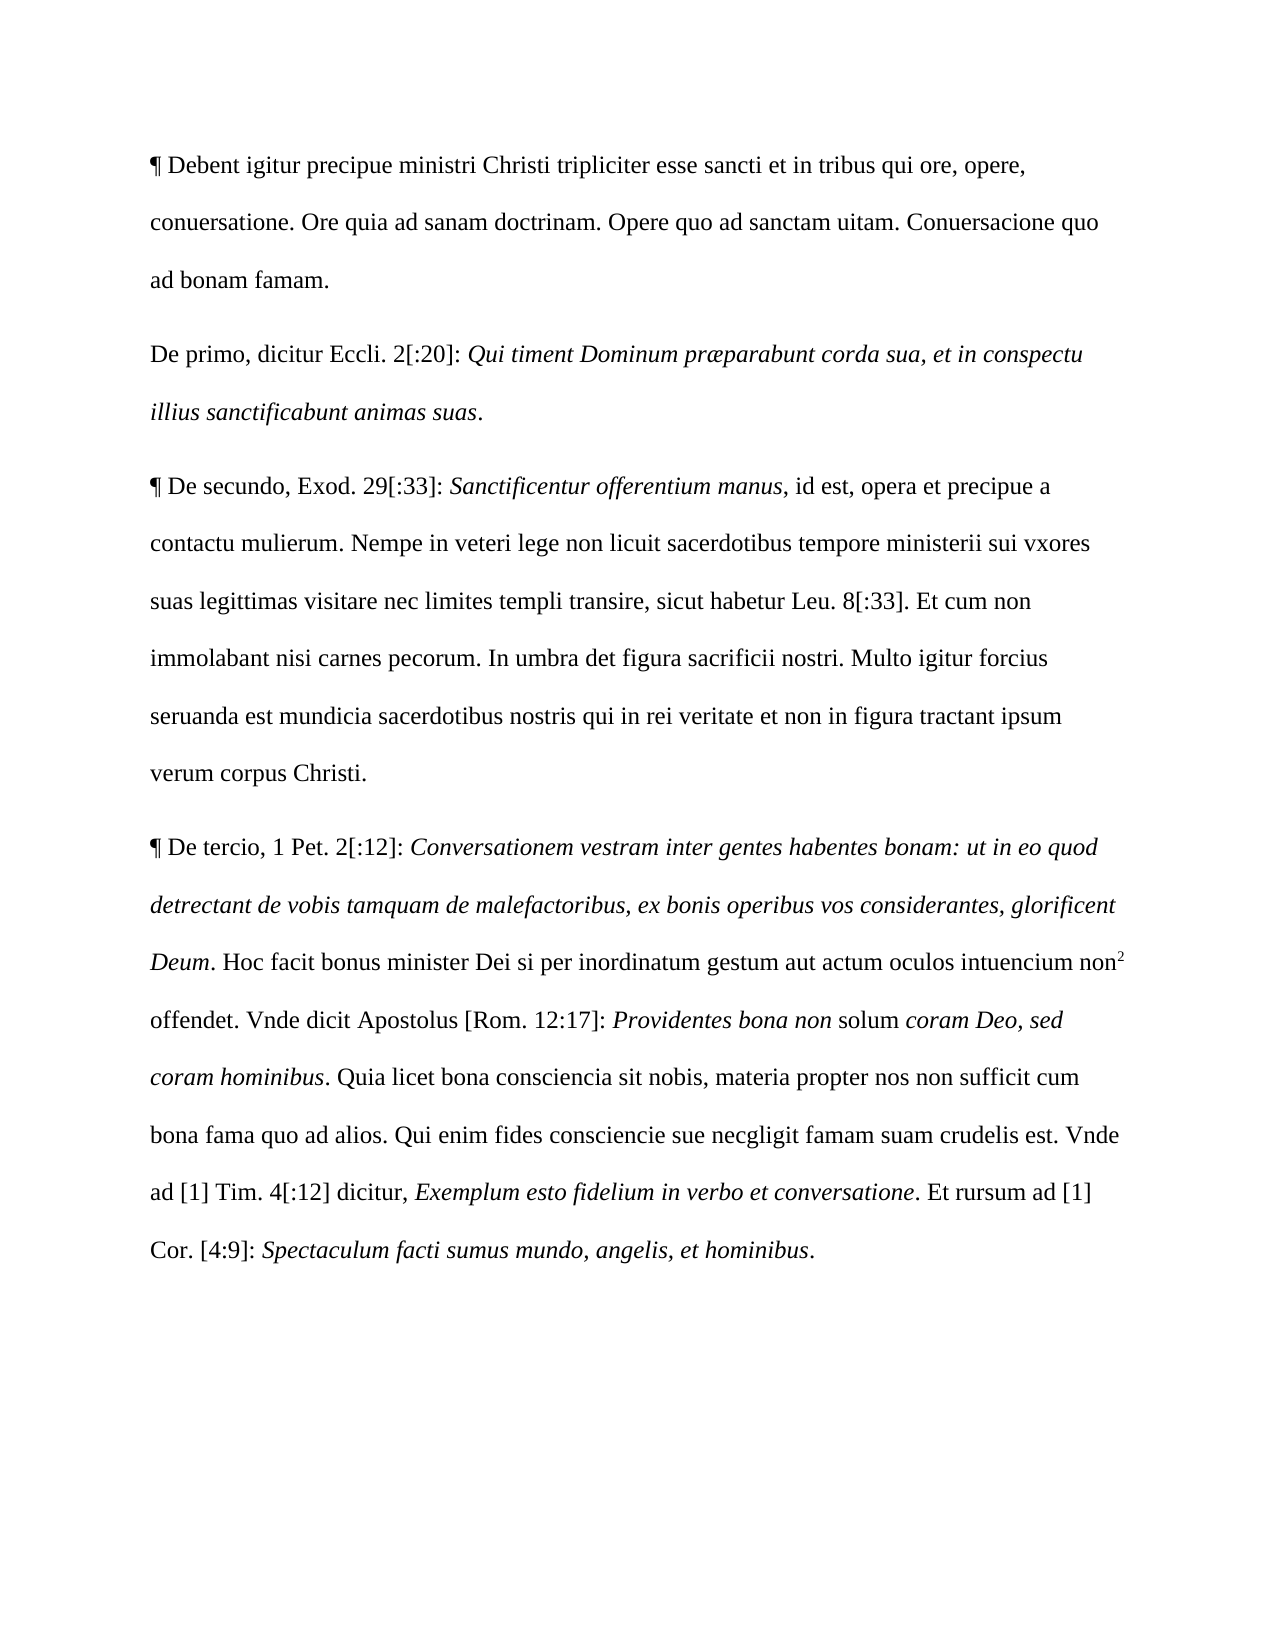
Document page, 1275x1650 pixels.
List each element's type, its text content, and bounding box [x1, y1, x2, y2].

text ¶ De secundo, Exod. 29[:33]: Sanctificentur offerentium manus, id est, opera et precipue a contactu mulierum. Nempe in veteri lege non licuit sacerdotibus tempore ministerii sui vxores suas legittimas visitare nec limites templi transire, sicut habetur Leu. 8[:33]. Et cum non immolabant nisi carnes pecorum. In umbra det figura sacrificii nostri. Multo igitur forcius seruanda est mundicia sacerdotibus nostris qui in rei veritate et non in figura tractant ipsum verum corpus Christi. [150, 471, 1125, 787]
text ¶ De tercio, 1 Pet. 2[:12]: Conversationem vestram inter gentes habentes bonam: ut in eo quod detrectant de vobis tamquam de malefactoribus, ex bonis operibus vos considerantes, glorificent Deum. Hoc facit bonus minister Dei si per inordinatum gestum aut actum oculos intuencium non offendet. Vnde dicit Apostolus [Rom. 12:17]: Providentes bona non solum coram Deo, sed coram hominibus. Quia licet bona consciencia sit nobis, materia propter nos non sufficit cum bona fama quo ad alios. Qui enim fides consciencie sue necgligit famam suam crudelis est. Vnde ad [1] Tim. 4[:12] dicitur, Exemplum esto fidelium in verbo et conversatione. Et rursum ad [1] Cor. [4:9]: Spectaculum facti sumus mundo, angelis, et hominibus. [150, 832, 1125, 1264]
text De primo, dicitur Eccli. 2[:20]: Qui timent Dominum præparabunt corda sua, et in conspectu illius sanctificabunt animas suas. [150, 339, 1125, 425]
text ¶ Debent igitur precipue ministri Christi tripliciter esse sancti et in tribus qui ore, opere, conuersatione. Ore quia ad sanam doctrinam. Opere quo ad sanctam uitam. Conuersacione quo ad bonam famam. [150, 150, 1125, 294]
